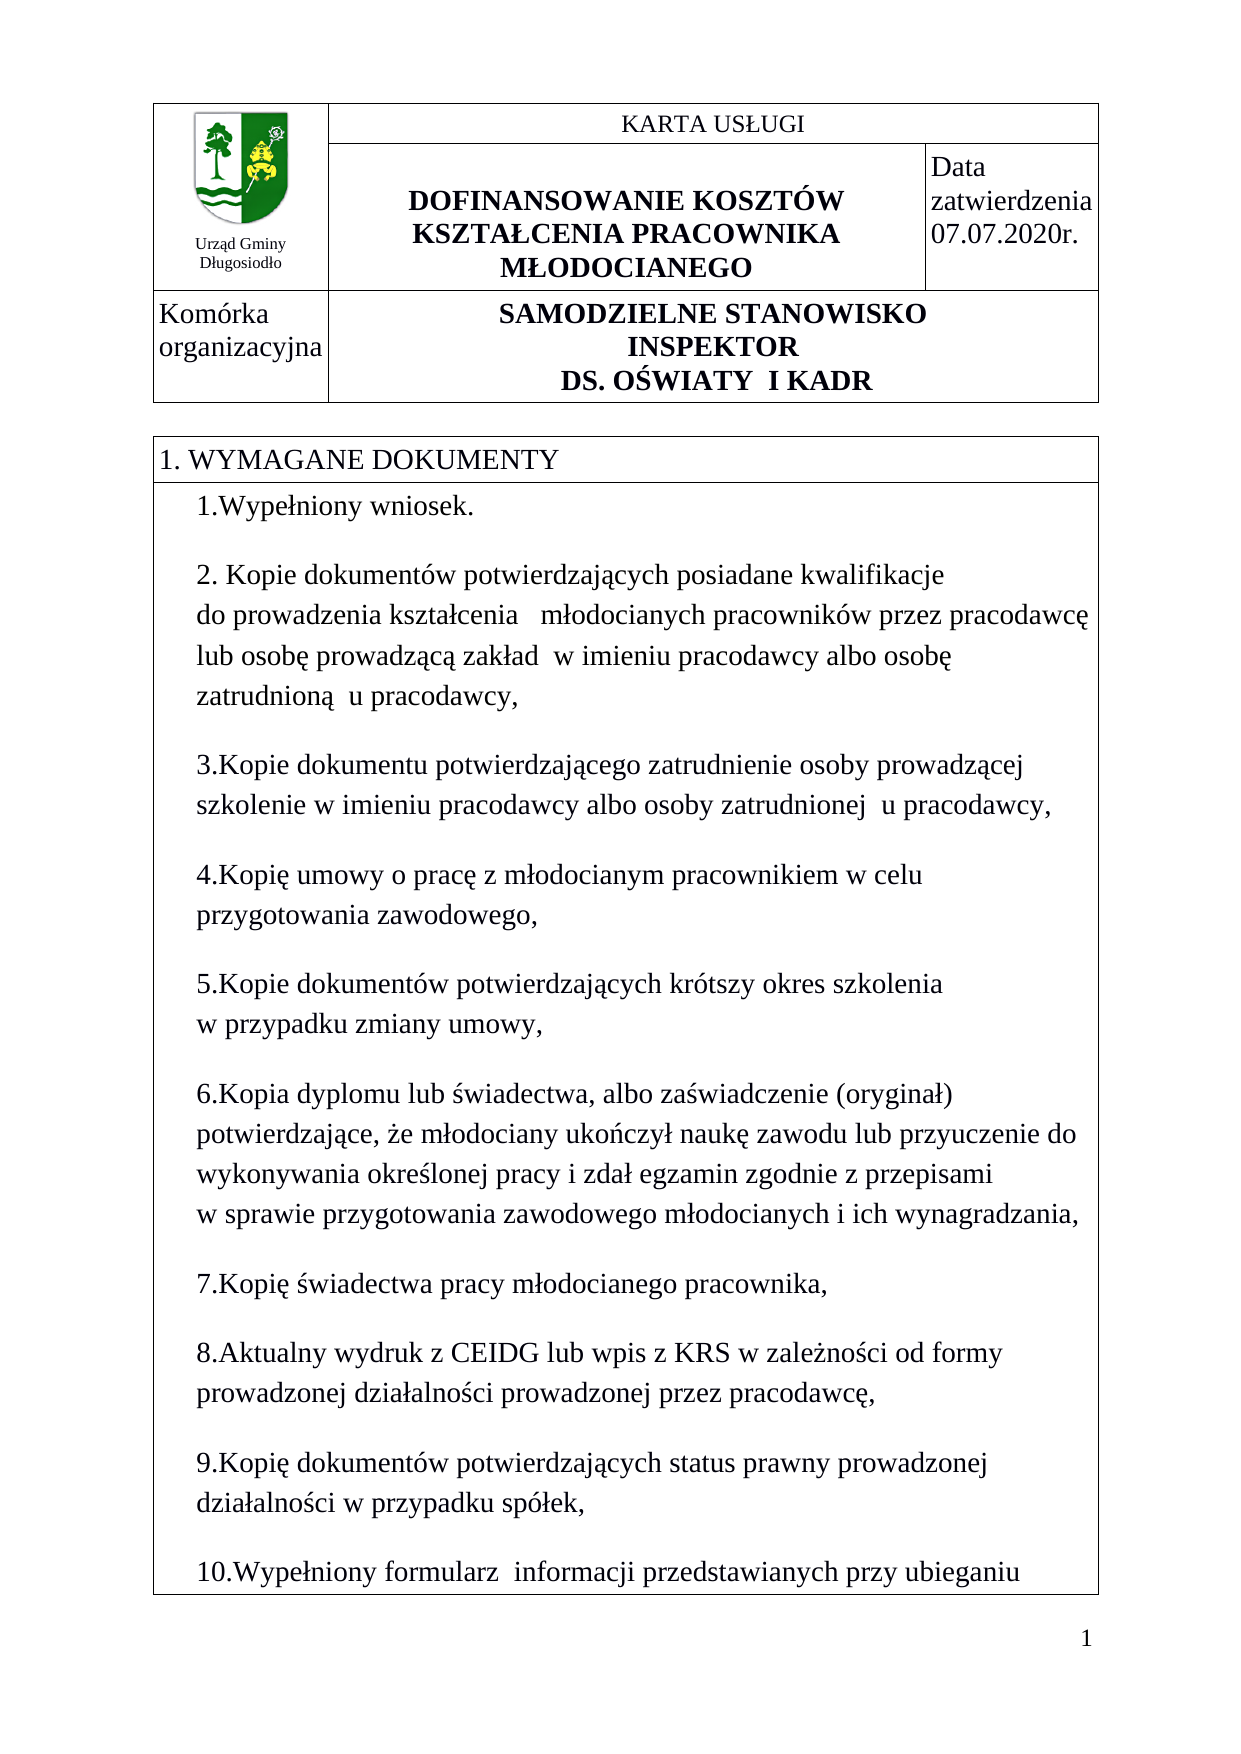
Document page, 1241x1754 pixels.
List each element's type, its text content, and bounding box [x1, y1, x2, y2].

table_cell Data zatwierdzenia 07.07.2020r. [926, 144, 1098, 289]
table_header Urząd Gminy Długosiodło [154, 104, 328, 289]
table_cell Komórka organizacyjna [154, 291, 328, 402]
table_header KARTA USŁUGI [329, 104, 1098, 143]
table_header 1. WYMAGANE DOKUMENTY [154, 437, 1098, 482]
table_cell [154, 483, 1098, 1594]
picture [190, 108, 291, 227]
table_cell SAMODZIELNE STANOWISKO INSPEKTOR DS. OŚWIATY I KADR [329, 291, 1098, 402]
table_cell DOFINANSOWANIE KOSZTÓW KSZTAŁCENIA PRACOWNIKA MŁODOCIANEGO [329, 144, 925, 289]
